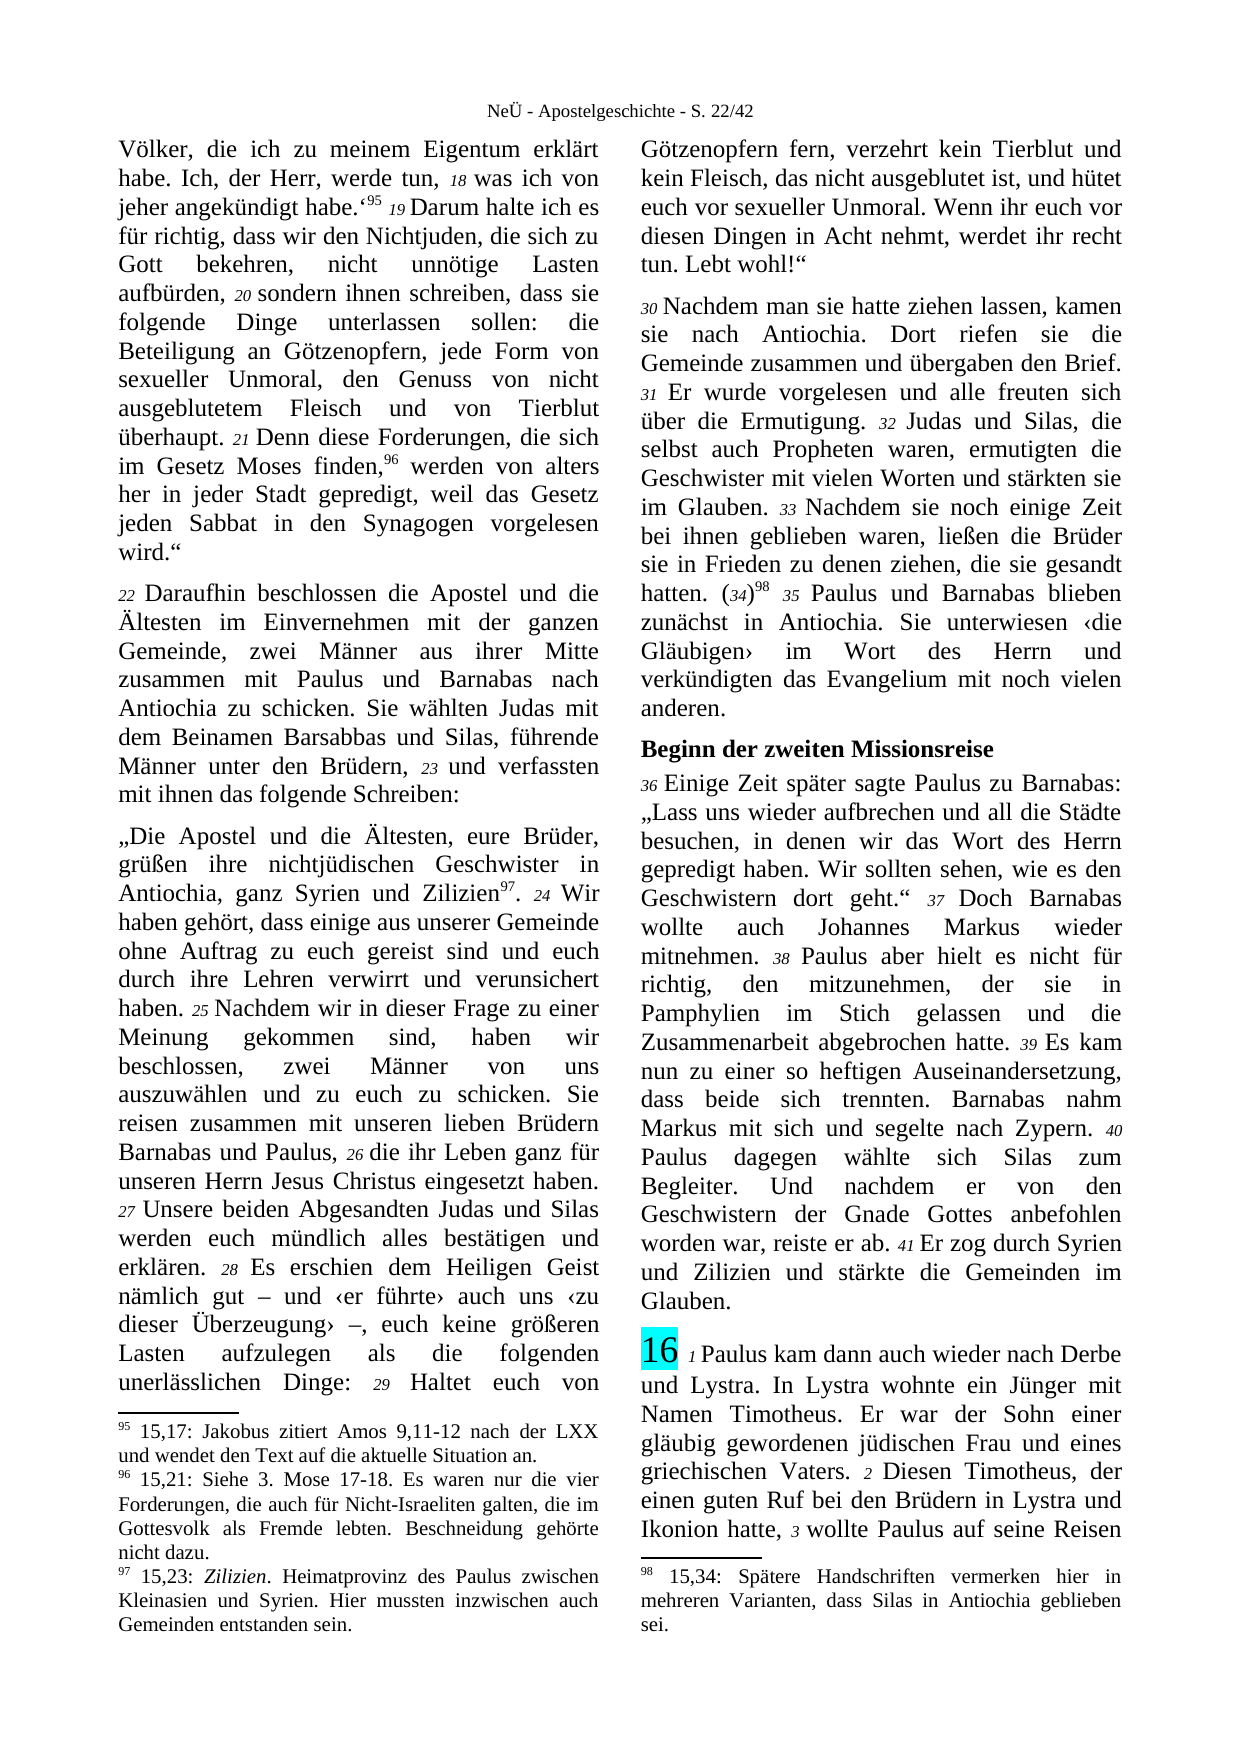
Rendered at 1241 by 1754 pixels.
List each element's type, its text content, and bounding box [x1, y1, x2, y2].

text 30 Nachdem man sie hatte ziehen lassen, kamen sie nach Antiochia. Dort riefen sie die Gemeinde zusammen und übergaben den Brief. 31 Er wurde vorgelesen und alle freuten sich über die Ermutigung. 32 Judas und Silas, die selbst auch Propheten waren, ermutigten die Geschwister mit vielen Worten und stärkten sie im Glauben. 33 Nachdem sie noch einige Zeit bei ihnen geblieben waren, ließen die Brüder sie in Frieden zu denen ziehen, die sie gesandt hatten. (34) 35 Paulus und Barnabas blieben zunächst in Antiochia. Sie unterwiesen ‹die Gläubigen› im Wort des Herrn und verkündigten das Evangelium mit noch vielen anderen. [641, 291, 1122, 722]
text „Die Apostel und die Ältesten, eure Brüder, grüßen ihre nichtjüdischen Geschwister in Antiochia, ganz Syrien und Zilizien. 24 Wir haben gehört, dass einige aus unserer Gemeinde ohne Auftrag zu euch gereist sind und euch durch ihre Lehren verwirrt und verunsichert haben. 25 Nachdem wir in dieser Frage zu einer Meinung gekommen sind, haben wir beschlossen, zwei Männer von uns auszuwählen und zu euch zu schicken. Sie reisen zusammen mit unseren lieben Brüdern Barnabas und Paulus, 26 die ihr Leben ganz für unseren Herrn Jesus Christus eingesetzt haben. 27 Unsere beiden Abgesandten Judas und Silas werden euch mündlich alles bestätigen und erklären. 28 Es erschien dem Heiligen Geist nämlich gut – und ‹er führte› auch uns ‹zu dieser Überzeugung› –, euch keine größeren Lasten aufzulegen als die folgenden unerlässlichen Dinge: 29 Haltet euch von Götzenopfern fern, verzehrt kein Tierblut und kein Fleisch, das nicht ausgeblutet ist, und hütet euch vor sexueller Unmoral. Wenn ihr euch vor diesen Dingen in Acht nehmt, werdet ihr recht tun. Lebt wohl!“ [641, 134, 1122, 278]
text 36 Einige Zeit später sagte Paulus zu Barnabas: „Lass uns wieder aufbrechen und all die Städte besuchen, in denen wir das Wort des Herrn gepredigt haben. Wir sollten sehen, wie es den Geschwistern dort geht.“ 37 Doch Barnabas wollte auch Johannes Markus wieder mitnehmen. 38 Paulus aber hielt es nicht für richtig, den mitzunehmen, der sie in Pamphylien im Stich gelassen und die Zusammenarbeit abgebrochen hatte. 39 Es kam nun zu einer so heftigen Auseinandersetzung, dass beide sich trennten. Barnabas nahm Markus mit sich und segelte nach Zypern. 40 Paulus dagegen wählte sich Silas zum Begleiter. Und nachdem er von den Geschwistern der Gnade Gottes anbefohlen worden war, reiste er ab. 41 Er zog durch Syrien und Zilizien und stärkte die Gemeinden im Glauben. [641, 768, 1122, 1314]
text 22 Daraufhin beschlossen die Apostel und die Ältesten im Einvernehmen mit der ganzen Gemeinde, zwei Männer aus ihrer Mitte zusammen mit Paulus und Barnabas nach Antiochia zu schicken. Sie wählten Judas mit dem Beinamen Barsabbas und Silas, führende Männer unter den Brüdern, 23 und verfassten mit ihnen das folgende Schreiben: [118, 578, 599, 808]
text Beginn der zweiten Missionsreise [641, 734, 1122, 763]
text „Die Apostel und die Ältesten, eure Brüder, grüßen ihre nichtjüdischen Geschwister in Antiochia, ganz Syrien und Zilizien. 24 Wir haben gehört, dass einige aus unserer Gemeinde ohne Auftrag zu euch gereist sind und euch durch ihre Lehren verwirrt und verunsichert haben. 25 Nachdem wir in dieser Frage zu einer Meinung gekommen sind, haben wir beschlossen, zwei Männer von uns auszuwählen und zu euch zu schicken. Sie reisen zusammen mit unseren lieben Brüdern Barnabas und Paulus, 26 die ihr Leben ganz für unseren Herrn Jesus Christus eingesetzt haben. 27 Unsere beiden Abgesandten Judas und Silas werden euch mündlich alles bestätigen und erklären. 28 Es erschien dem Heiligen Geist nämlich gut – und ‹er führte› auch uns ‹zu dieser Überzeugung› –, euch keine größeren Lasten aufzulegen als die folgenden unerlässlichen Dinge: 29 Haltet euch von Götzenopfern fern, verzehrt kein Tierblut und kein Fleisch, das nicht ausgeblutet ist, und hütet euch vor sexueller Unmoral. Wenn ihr euch vor diesen Dingen in Acht nehmt, werdet ihr recht tun. Lebt wohl!“ [118, 821, 599, 1396]
